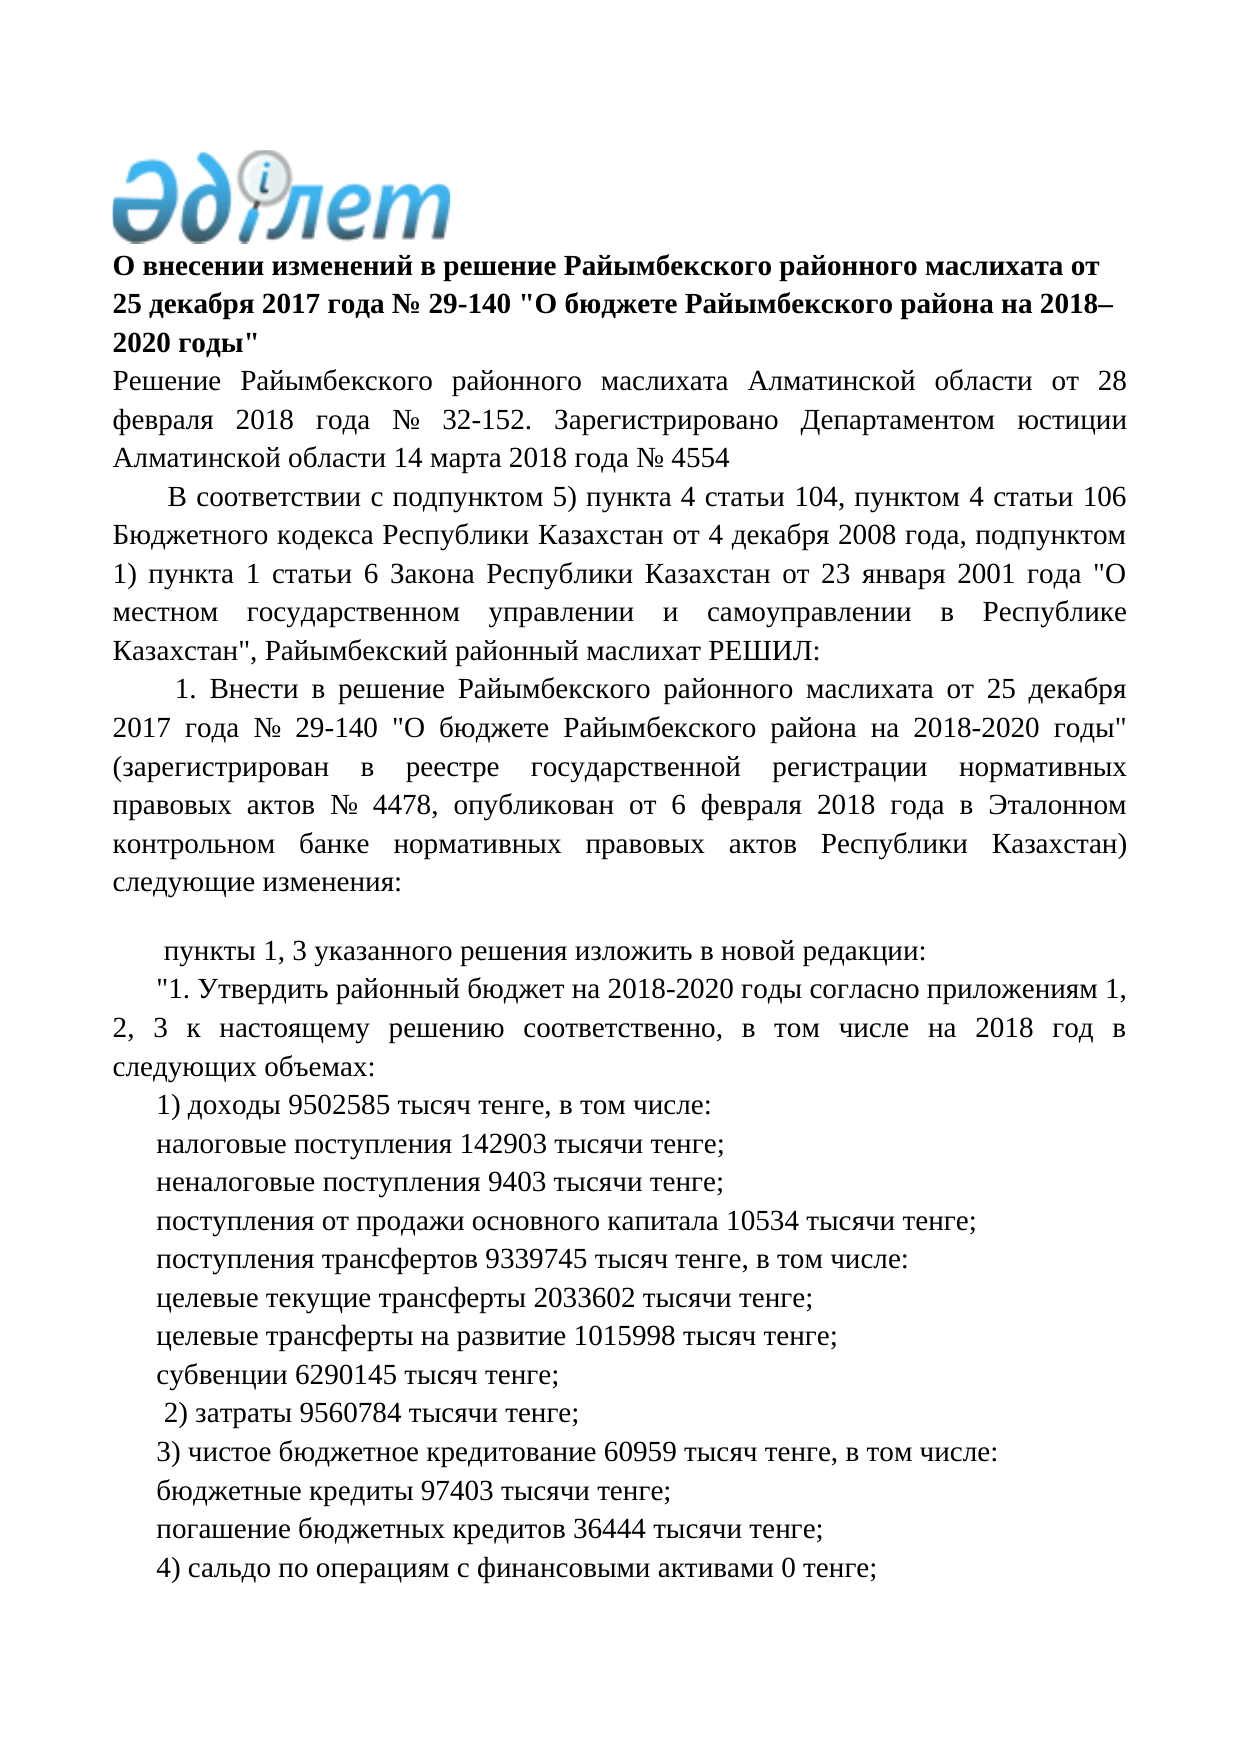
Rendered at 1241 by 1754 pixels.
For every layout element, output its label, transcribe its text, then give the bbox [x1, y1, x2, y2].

text целевые трансферты на развитие 1015998 тысяч тенге; [112, 1318, 1128, 1352]
text поступления от продажи основного капитала 10534 тысячи тенге; [112, 1203, 1128, 1236]
text Решение Райымбекского районного маслихата Алматинской области от 28 февраля 2018 года № 32-152. Зарегистрировано Департаментом юстиции Алматинской области 14 марта 2018 года № 4554 [112, 363, 1128, 474]
text 4) сальдо по операциям с финансовыми активами 0 тенге; [112, 1550, 1128, 1583]
picture [112, 150, 451, 244]
text О внесении изменений в решение Райымбекского районного маслихата от 25 декабря 2017 года № 29-140 "О бюджете Райымбекского района на 2018–2020 годы" [112, 248, 1128, 358]
text "1. Утвердить районный бюджет на 2018-2020 годы согласно приложениям 1, 2, 3 к настоящему решению соответственно, в том числе на 2018 год в следующих объемах: [112, 972, 1128, 1082]
text 1) доходы 9502585 тысяч тенге, в том числе: [112, 1087, 1128, 1121]
text неналоговые поступления 9403 тысячи тенге; [112, 1164, 1128, 1198]
text бюджетные кредиты 97403 тысячи тенге; [112, 1473, 1128, 1506]
text 2) затраты 9560784 тысячи тенге; [112, 1396, 1128, 1429]
text пункты 1, 3 указанного решения изложить в новой редакции: [112, 933, 1128, 967]
text налоговые поступления 142903 тысячи тенге; [112, 1126, 1128, 1159]
text субвенции 6290145 тысяч тенге; [112, 1357, 1128, 1391]
text 1. Внести в решение Райымбекского районного маслихата от 25 декабря 2017 года № 29-140 "О бюджете Райымбекского района на 2018-2020 годы" (зарегистрирован в реестре государственной регистрации нормативных правовых актов № 4478, опубликован от 6 февраля 2018 года в Эталонном контрольном банке нормативных правовых актов Республики Казахстан) следующие изменения: [112, 672, 1128, 898]
text В соответствии с подпунктом 5) пункта 4 статьи 104, пунктом 4 статьи 106 Бюджетного кодекса Республики Казахстан от 4 декабря 2008 года, подпунктом 1) пункта 1 статьи 6 Закона Республики Казахстан от 23 января 2001 года "О местном государственном управлении и самоуправлении в Республике Казахстан", Райымбекский районный маслихат РЕШИЛ: [112, 479, 1128, 667]
text 3) чистое бюджетное кредитование 60959 тысяч тенге, в том числе: [112, 1434, 1128, 1468]
text погашение бюджетных кредитов 36444 тысячи тенге; [112, 1511, 1128, 1545]
text поступления трансфертов 9339745 тысяч тенге, в том числе: [112, 1241, 1128, 1275]
text целевые текущие трансферты 2033602 тысячи тенге; [112, 1280, 1128, 1313]
